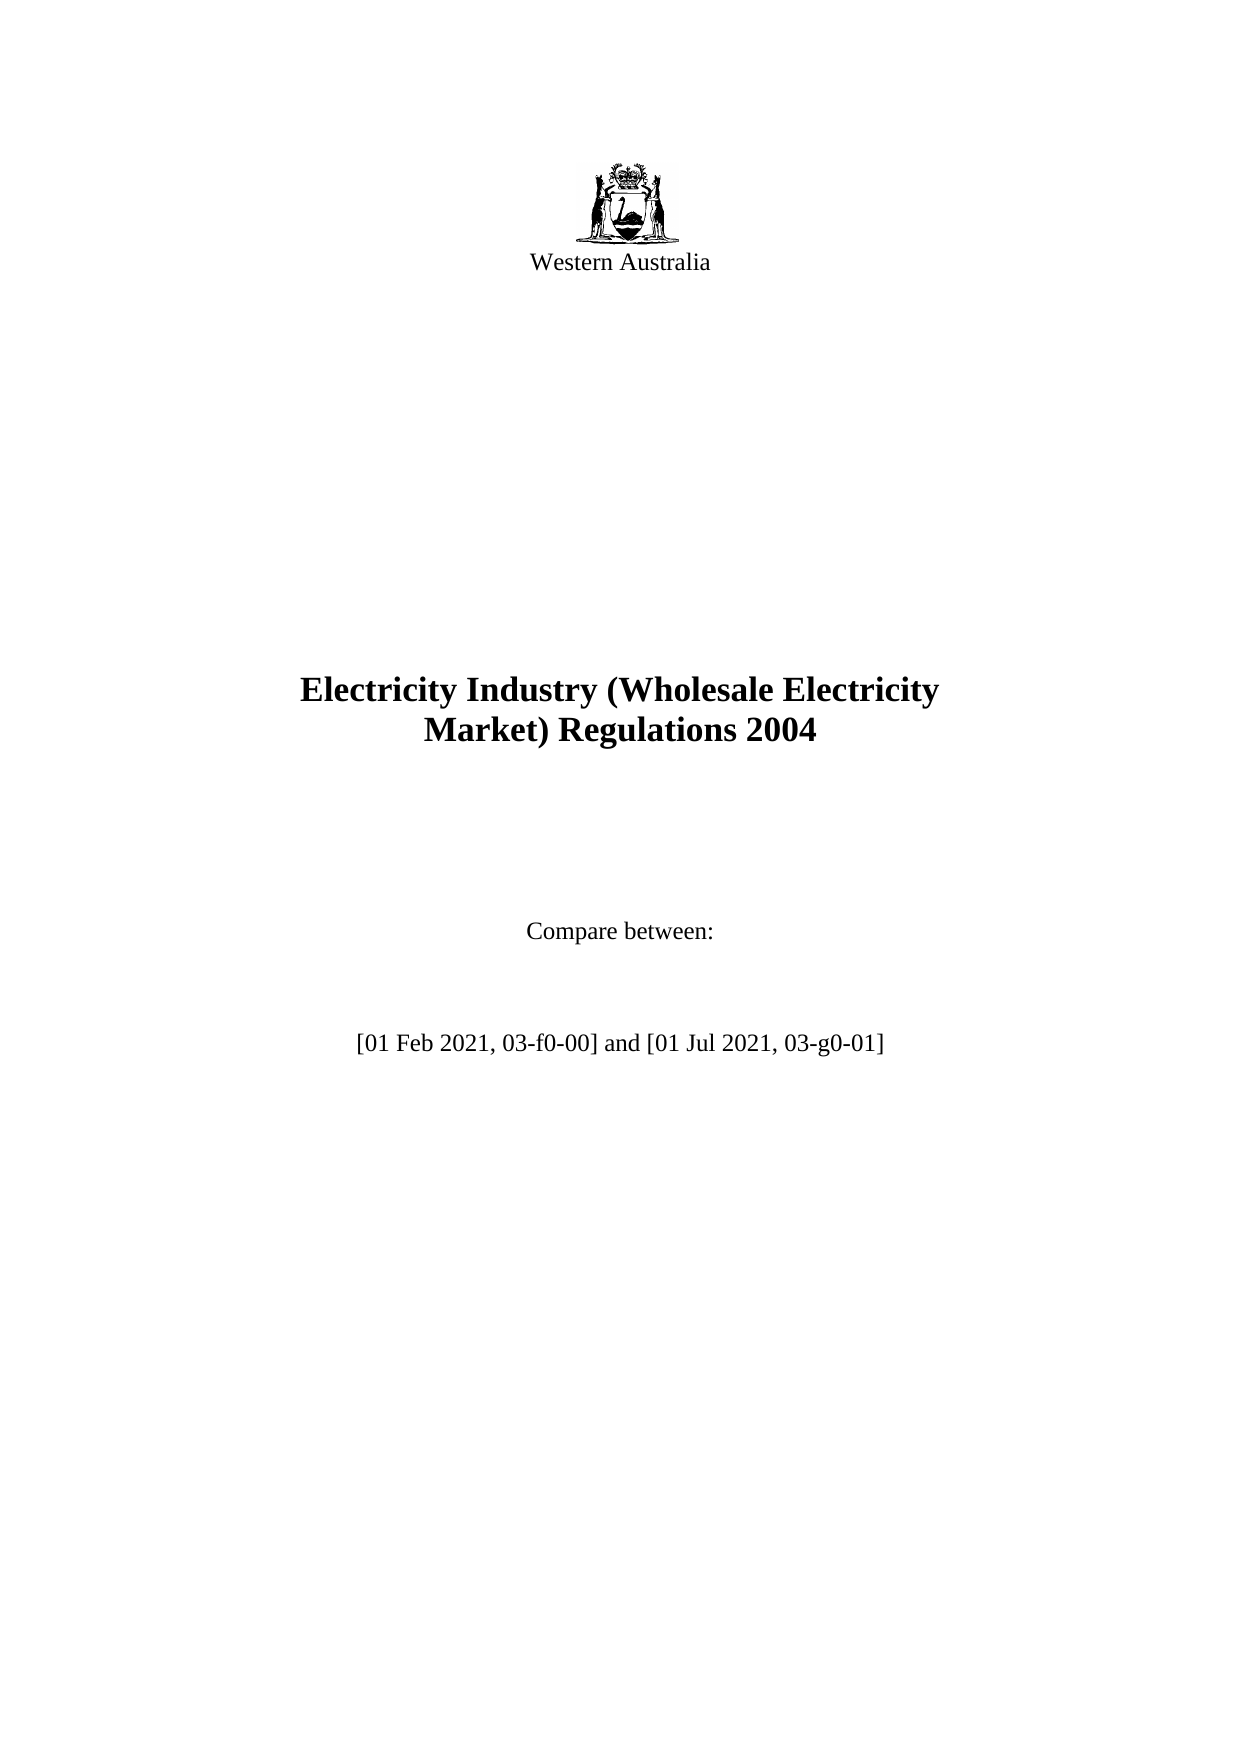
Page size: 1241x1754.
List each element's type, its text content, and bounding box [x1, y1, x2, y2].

picture [575, 162, 679, 246]
text Electricity Industry (Wholesale Electricity Market) Regulations 2004 [251, 668, 990, 749]
text Western Australia [251, 247, 990, 276]
text Compare between: [251, 916, 990, 945]
text [01 Feb 2021, 03-f0-00] and [01 Jul 2021, 03-g0-01] [251, 1028, 990, 1057]
